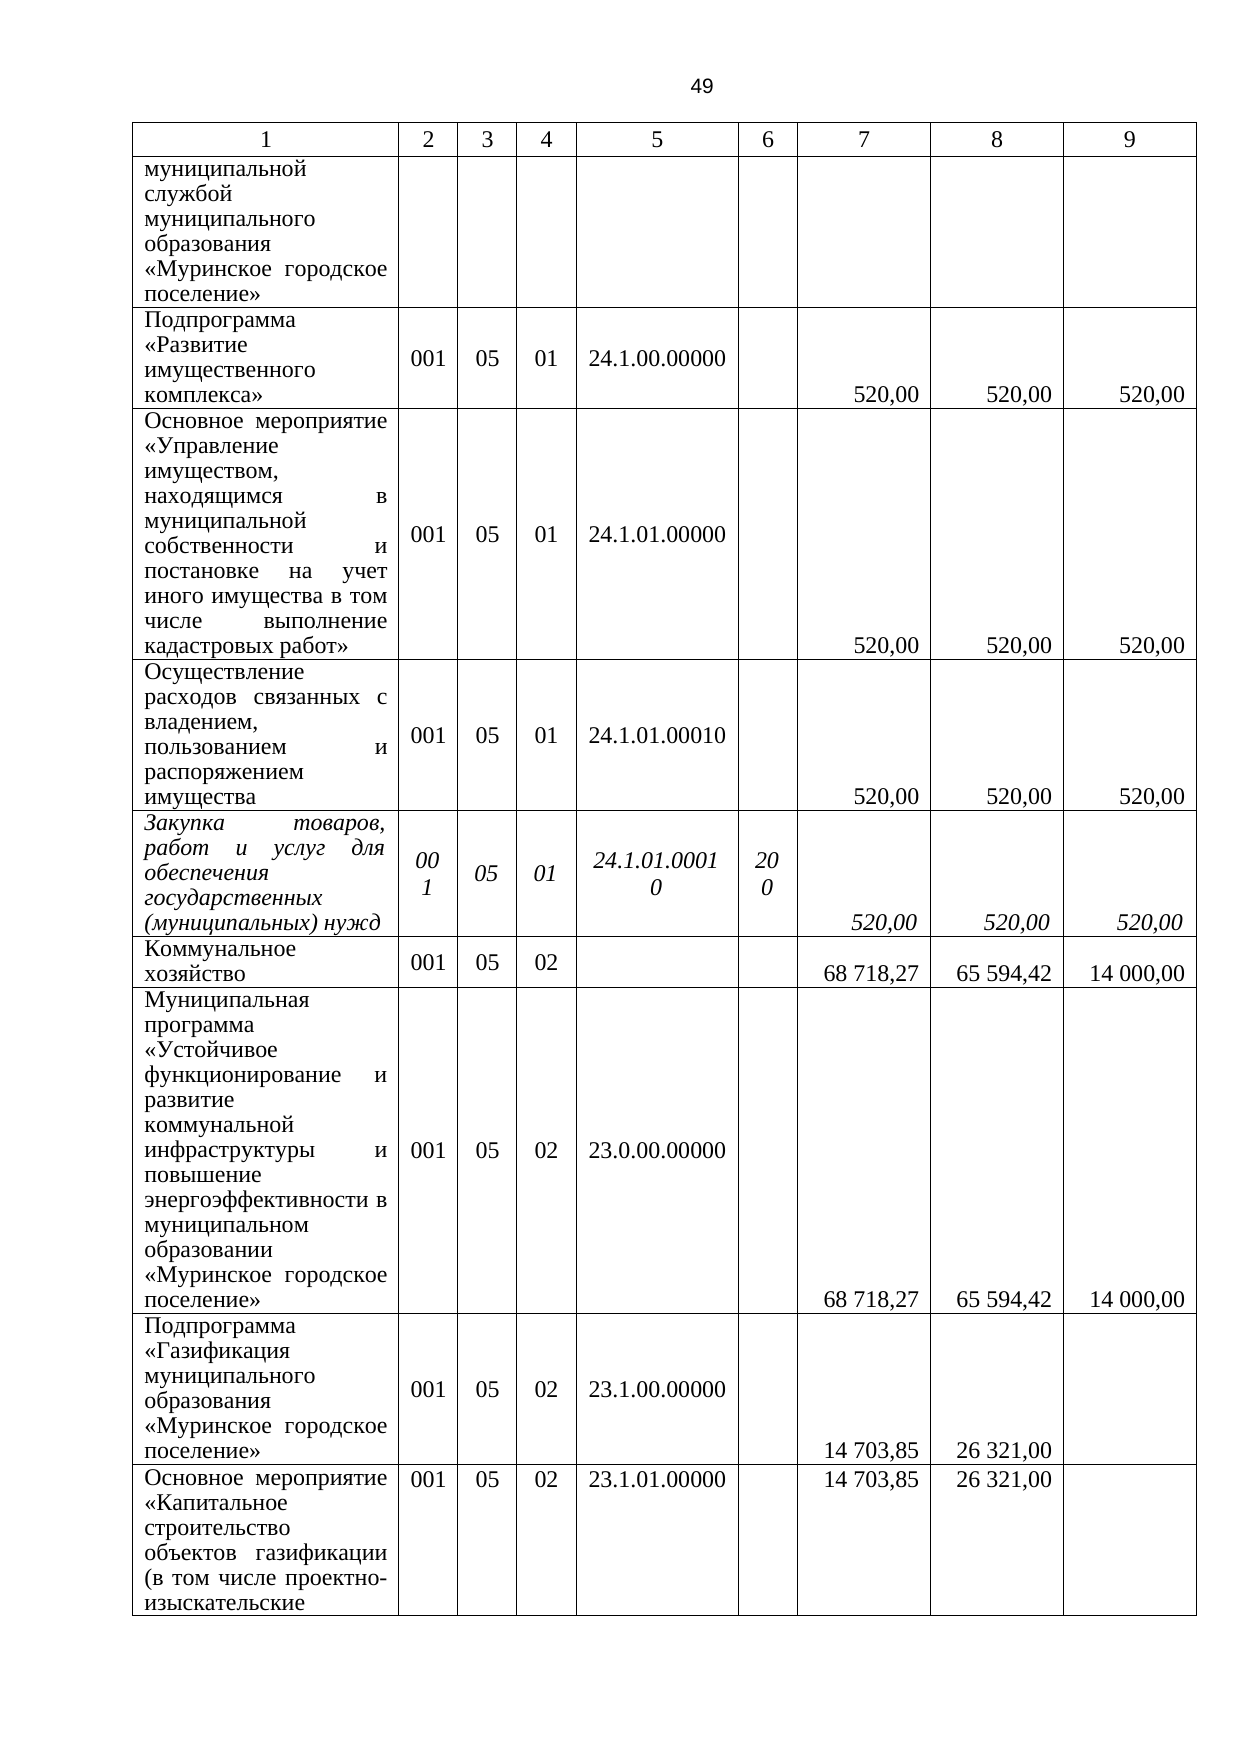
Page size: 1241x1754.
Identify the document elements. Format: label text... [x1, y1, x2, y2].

table_header 6 [739, 123, 797, 156]
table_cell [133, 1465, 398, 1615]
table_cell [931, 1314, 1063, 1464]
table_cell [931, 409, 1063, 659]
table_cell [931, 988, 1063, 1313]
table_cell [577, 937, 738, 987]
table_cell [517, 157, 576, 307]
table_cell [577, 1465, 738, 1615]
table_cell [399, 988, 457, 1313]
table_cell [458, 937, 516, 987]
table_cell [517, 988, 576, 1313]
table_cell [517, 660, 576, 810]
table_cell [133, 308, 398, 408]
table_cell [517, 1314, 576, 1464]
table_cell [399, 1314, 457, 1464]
table_header 1 [133, 123, 398, 156]
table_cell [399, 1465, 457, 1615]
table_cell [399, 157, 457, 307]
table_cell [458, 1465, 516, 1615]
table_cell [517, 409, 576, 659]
table_header 4 [517, 123, 576, 156]
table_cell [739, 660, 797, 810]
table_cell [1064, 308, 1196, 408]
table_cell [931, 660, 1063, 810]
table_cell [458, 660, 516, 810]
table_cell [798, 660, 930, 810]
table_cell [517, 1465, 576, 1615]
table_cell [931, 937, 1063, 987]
table_header 8 [931, 123, 1063, 156]
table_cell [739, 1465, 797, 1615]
table_header 5 [577, 123, 738, 156]
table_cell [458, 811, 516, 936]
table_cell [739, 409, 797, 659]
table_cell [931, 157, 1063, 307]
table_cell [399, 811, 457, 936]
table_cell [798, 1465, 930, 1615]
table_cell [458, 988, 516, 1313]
table_header 7 [798, 123, 930, 156]
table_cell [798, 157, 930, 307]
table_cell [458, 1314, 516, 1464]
table_header 2 [399, 123, 457, 156]
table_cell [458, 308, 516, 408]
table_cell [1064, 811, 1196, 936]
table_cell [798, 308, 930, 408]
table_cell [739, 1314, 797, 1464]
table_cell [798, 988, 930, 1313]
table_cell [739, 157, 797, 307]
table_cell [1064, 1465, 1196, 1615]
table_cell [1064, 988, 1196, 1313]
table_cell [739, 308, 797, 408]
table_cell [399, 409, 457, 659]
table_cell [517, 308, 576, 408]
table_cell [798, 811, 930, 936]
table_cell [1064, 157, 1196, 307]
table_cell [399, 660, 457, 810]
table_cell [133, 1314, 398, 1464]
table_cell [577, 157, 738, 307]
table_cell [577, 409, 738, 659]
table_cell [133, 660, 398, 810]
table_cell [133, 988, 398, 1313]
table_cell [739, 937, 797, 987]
table_header 3 [458, 123, 516, 156]
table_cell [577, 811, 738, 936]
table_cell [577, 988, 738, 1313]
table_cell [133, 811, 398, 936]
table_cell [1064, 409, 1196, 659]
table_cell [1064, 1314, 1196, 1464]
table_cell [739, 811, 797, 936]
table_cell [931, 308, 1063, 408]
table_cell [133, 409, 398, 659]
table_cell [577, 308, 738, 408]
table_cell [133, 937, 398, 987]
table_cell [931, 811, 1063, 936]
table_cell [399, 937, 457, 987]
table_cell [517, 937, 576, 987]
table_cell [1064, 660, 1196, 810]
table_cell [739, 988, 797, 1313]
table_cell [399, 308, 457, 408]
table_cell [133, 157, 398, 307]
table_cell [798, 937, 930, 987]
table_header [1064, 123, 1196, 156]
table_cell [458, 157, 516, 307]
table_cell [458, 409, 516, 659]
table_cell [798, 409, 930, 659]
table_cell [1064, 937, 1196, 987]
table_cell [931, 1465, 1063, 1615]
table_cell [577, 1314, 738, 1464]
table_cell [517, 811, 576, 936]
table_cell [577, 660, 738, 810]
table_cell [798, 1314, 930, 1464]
